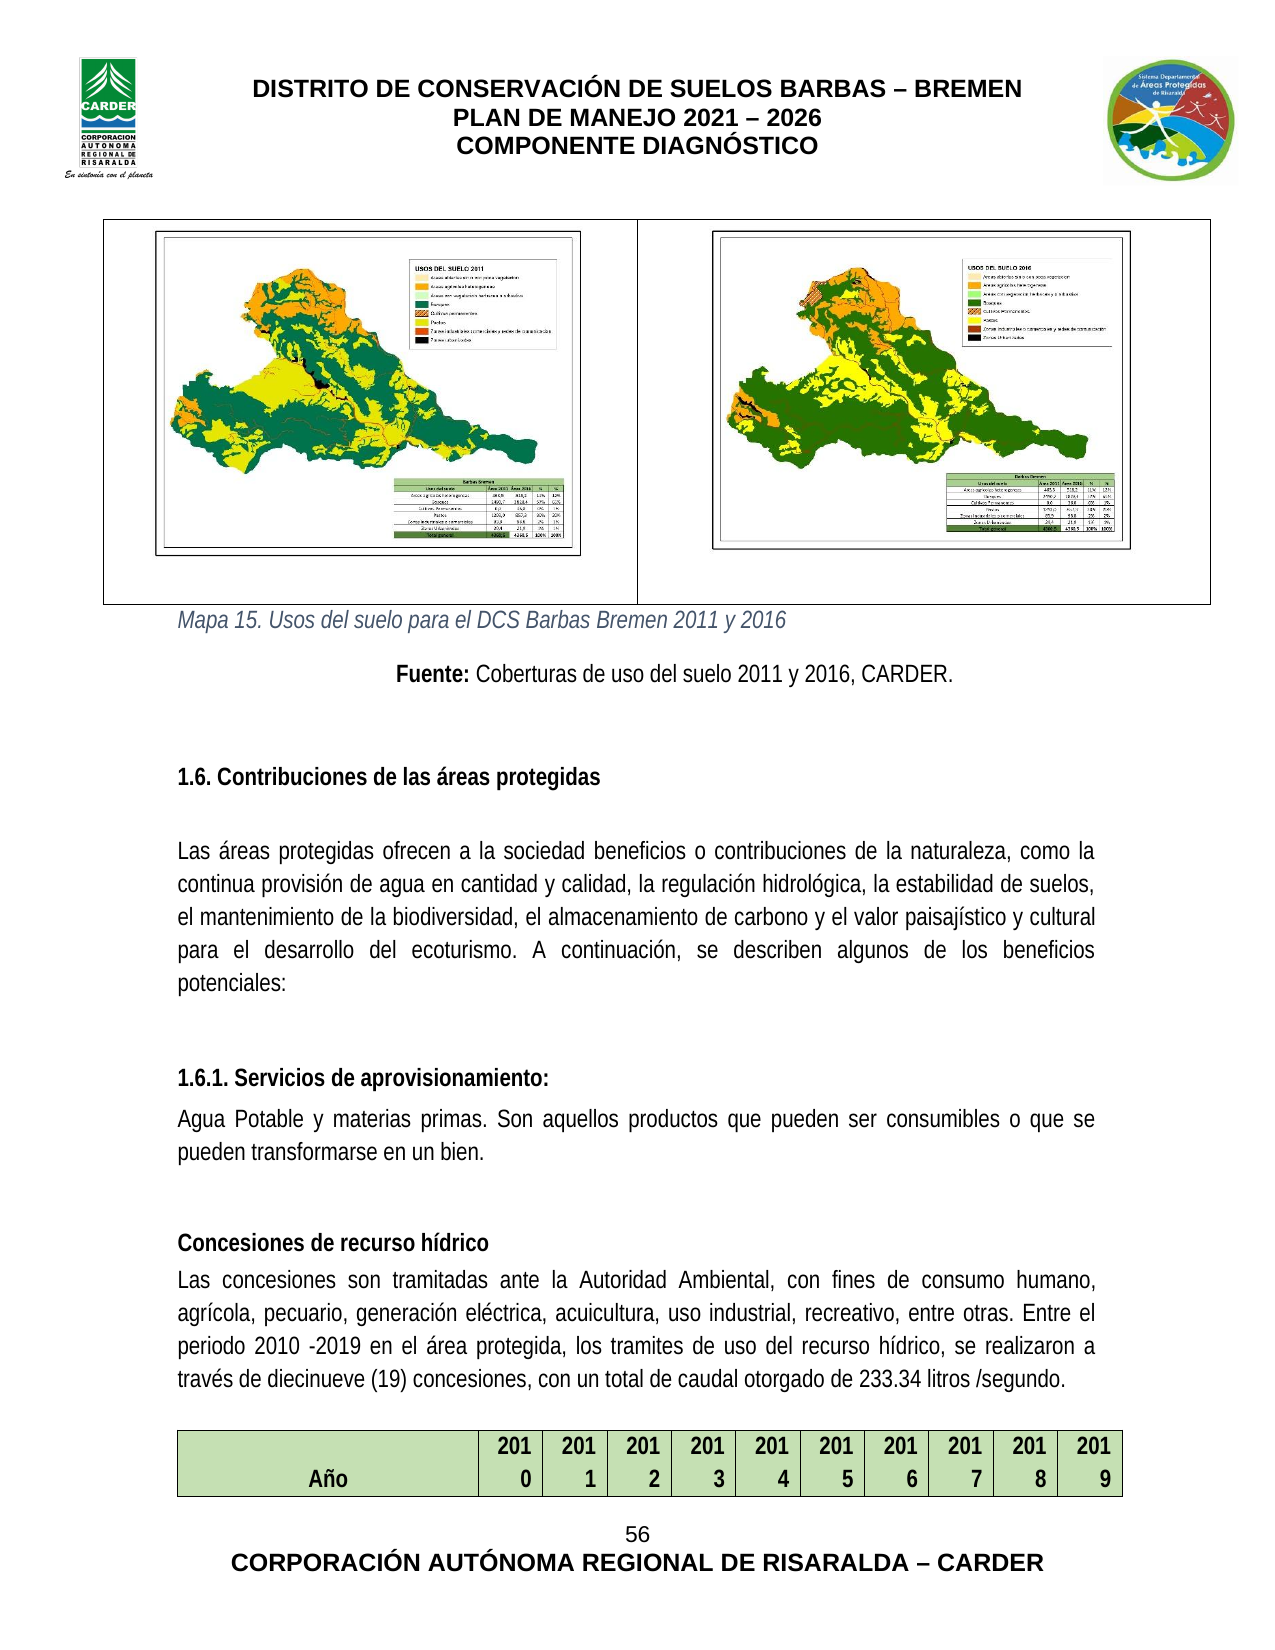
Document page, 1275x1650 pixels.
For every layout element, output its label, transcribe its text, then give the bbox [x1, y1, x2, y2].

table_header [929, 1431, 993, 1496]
subtitle 1.6. Contribuciones de las áreas protegidas [177, 762, 1098, 791]
text Las concesiones son tramitadas ante la Autoridad Ambiental, con fines de consumo humano, agrícola, pecuario, generación eléctrica, acuicultura, uso industrial, recreativo, entre otras. Entre el periodo 2010 -2019 en el área protegida, los tramites de uso del recurso hídrico, se realizaron a través de diecinueve (19) concesiones, con un total de caudal otorgado de 233.34 litros /segundo. [177, 1265, 1098, 1392]
text Agua Potable y materias primas. Son aquellos productos que pueden ser consumibles o que se pueden transformarse en un bien. [177, 1104, 1098, 1166]
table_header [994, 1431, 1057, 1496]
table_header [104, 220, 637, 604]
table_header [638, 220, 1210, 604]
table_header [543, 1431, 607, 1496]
picture [146, 220, 595, 568]
picture [59, 50, 159, 189]
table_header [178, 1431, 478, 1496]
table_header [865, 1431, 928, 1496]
text Las áreas protegidas ofrecen a la sociedad beneficios o contribuciones de la naturaleza, como la continua provisión de agua en cantidad y calidad, la regulación hidrológica, la estabilidad de suelos, el mantenimiento de la biodiversidad, el almacenamiento de carbono y el valor paisajístico y cultural para el desarrollo del ecoturismo. A continuación, se describen algunos de los beneficios potenciales: [177, 836, 1098, 997]
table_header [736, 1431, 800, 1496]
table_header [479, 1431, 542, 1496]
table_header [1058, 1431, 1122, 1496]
text Fuente: Coberturas de uso del suelo 2011 y 2016, CARDER. [177, 659, 1098, 687]
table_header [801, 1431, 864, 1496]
subtitle Concesiones de recurso hídrico [177, 1228, 1098, 1257]
text Mapa 15. Usos del suelo para el DCS Barbas Bremen 2011 y 2016 [177, 605, 1098, 634]
subtitle 1.6.1. Servicios de aprovisionamiento: [177, 1063, 1098, 1092]
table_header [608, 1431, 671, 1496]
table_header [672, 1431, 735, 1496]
picture [1103, 56, 1239, 186]
picture [703, 220, 1145, 561]
